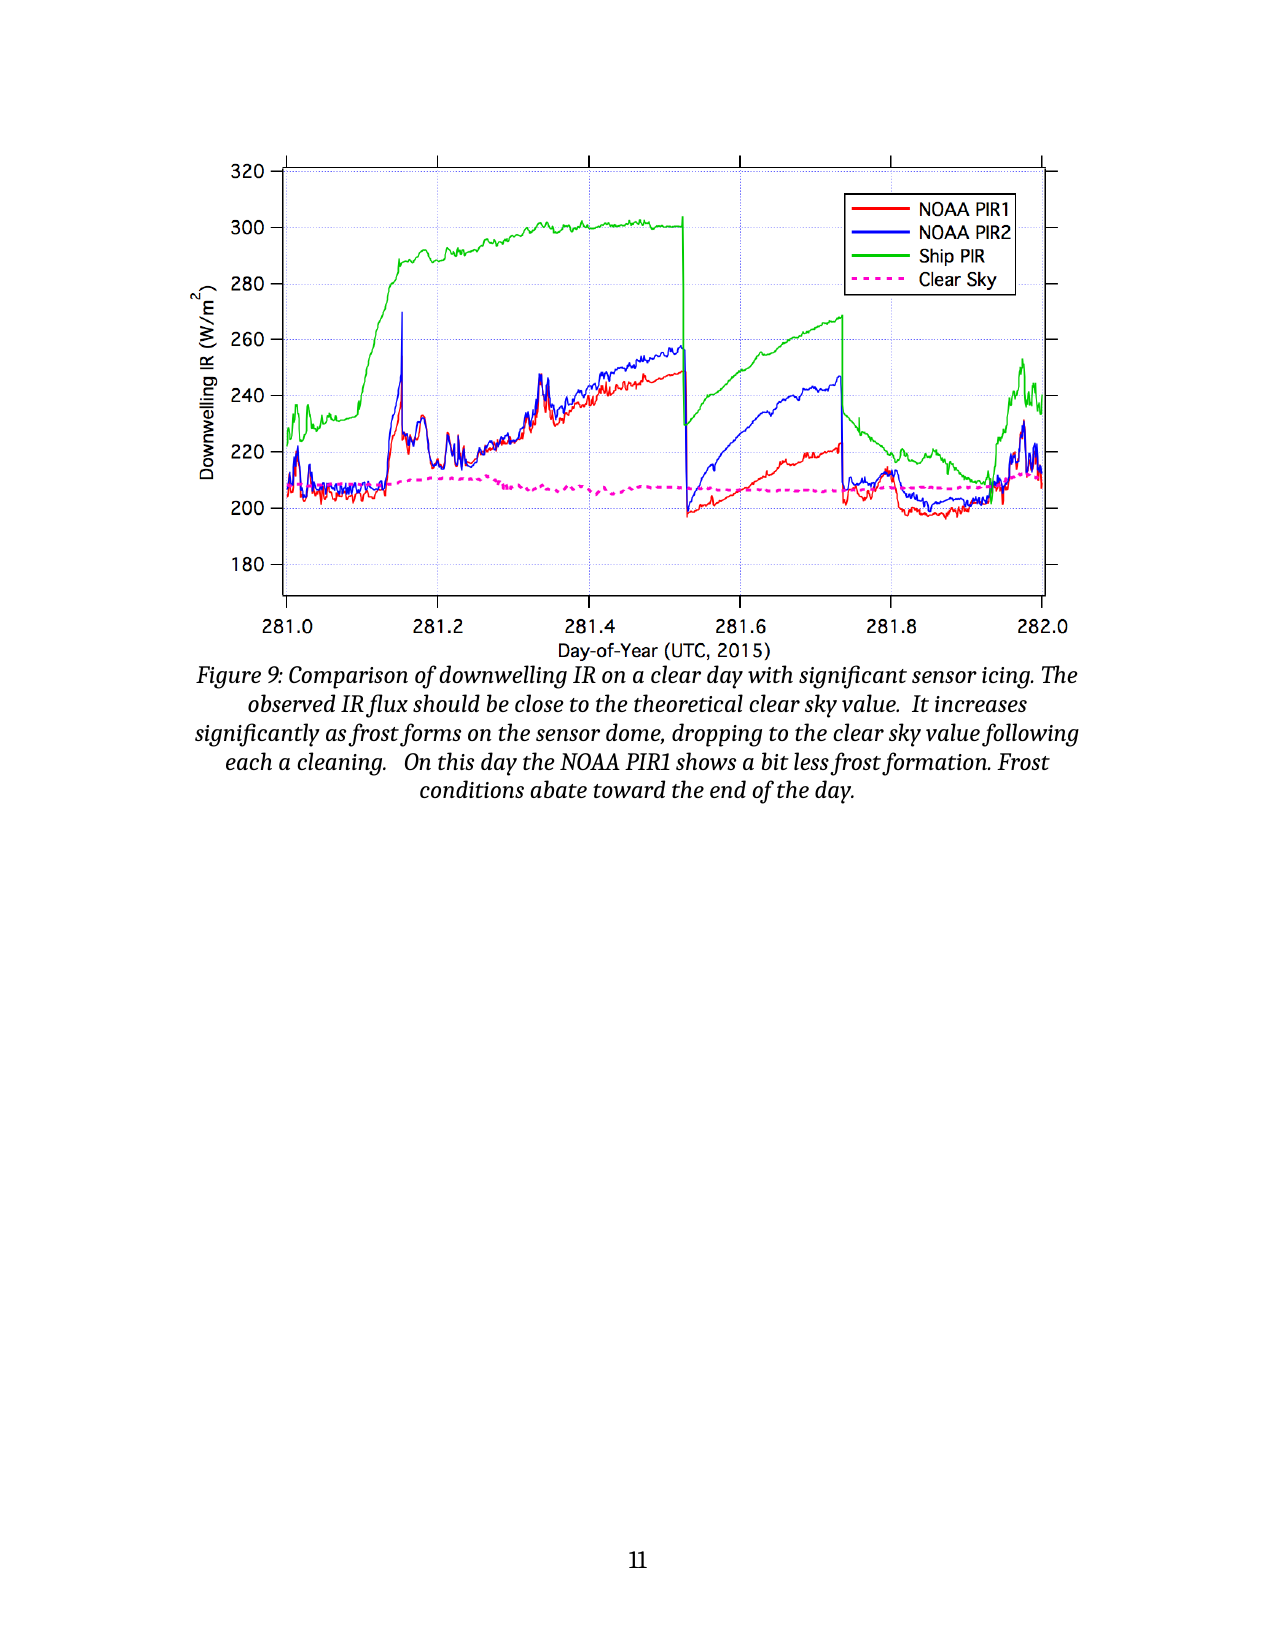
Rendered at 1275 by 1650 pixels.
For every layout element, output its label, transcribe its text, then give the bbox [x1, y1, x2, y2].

text Figure 9: Comparison of downwelling IR on a clear day with significant sensor icing. The observed IR flux should be close to the theoretical clear sky value. It increases significantly as frost forms on the sensor dome, dropping to the clear sky value following each a cleaning. On this day the NOAA PIR1 shows a bit less frost formation. Frost conditions abate toward the end of the day. [187, 662, 1087, 805]
picture [187, 150, 1088, 662]
